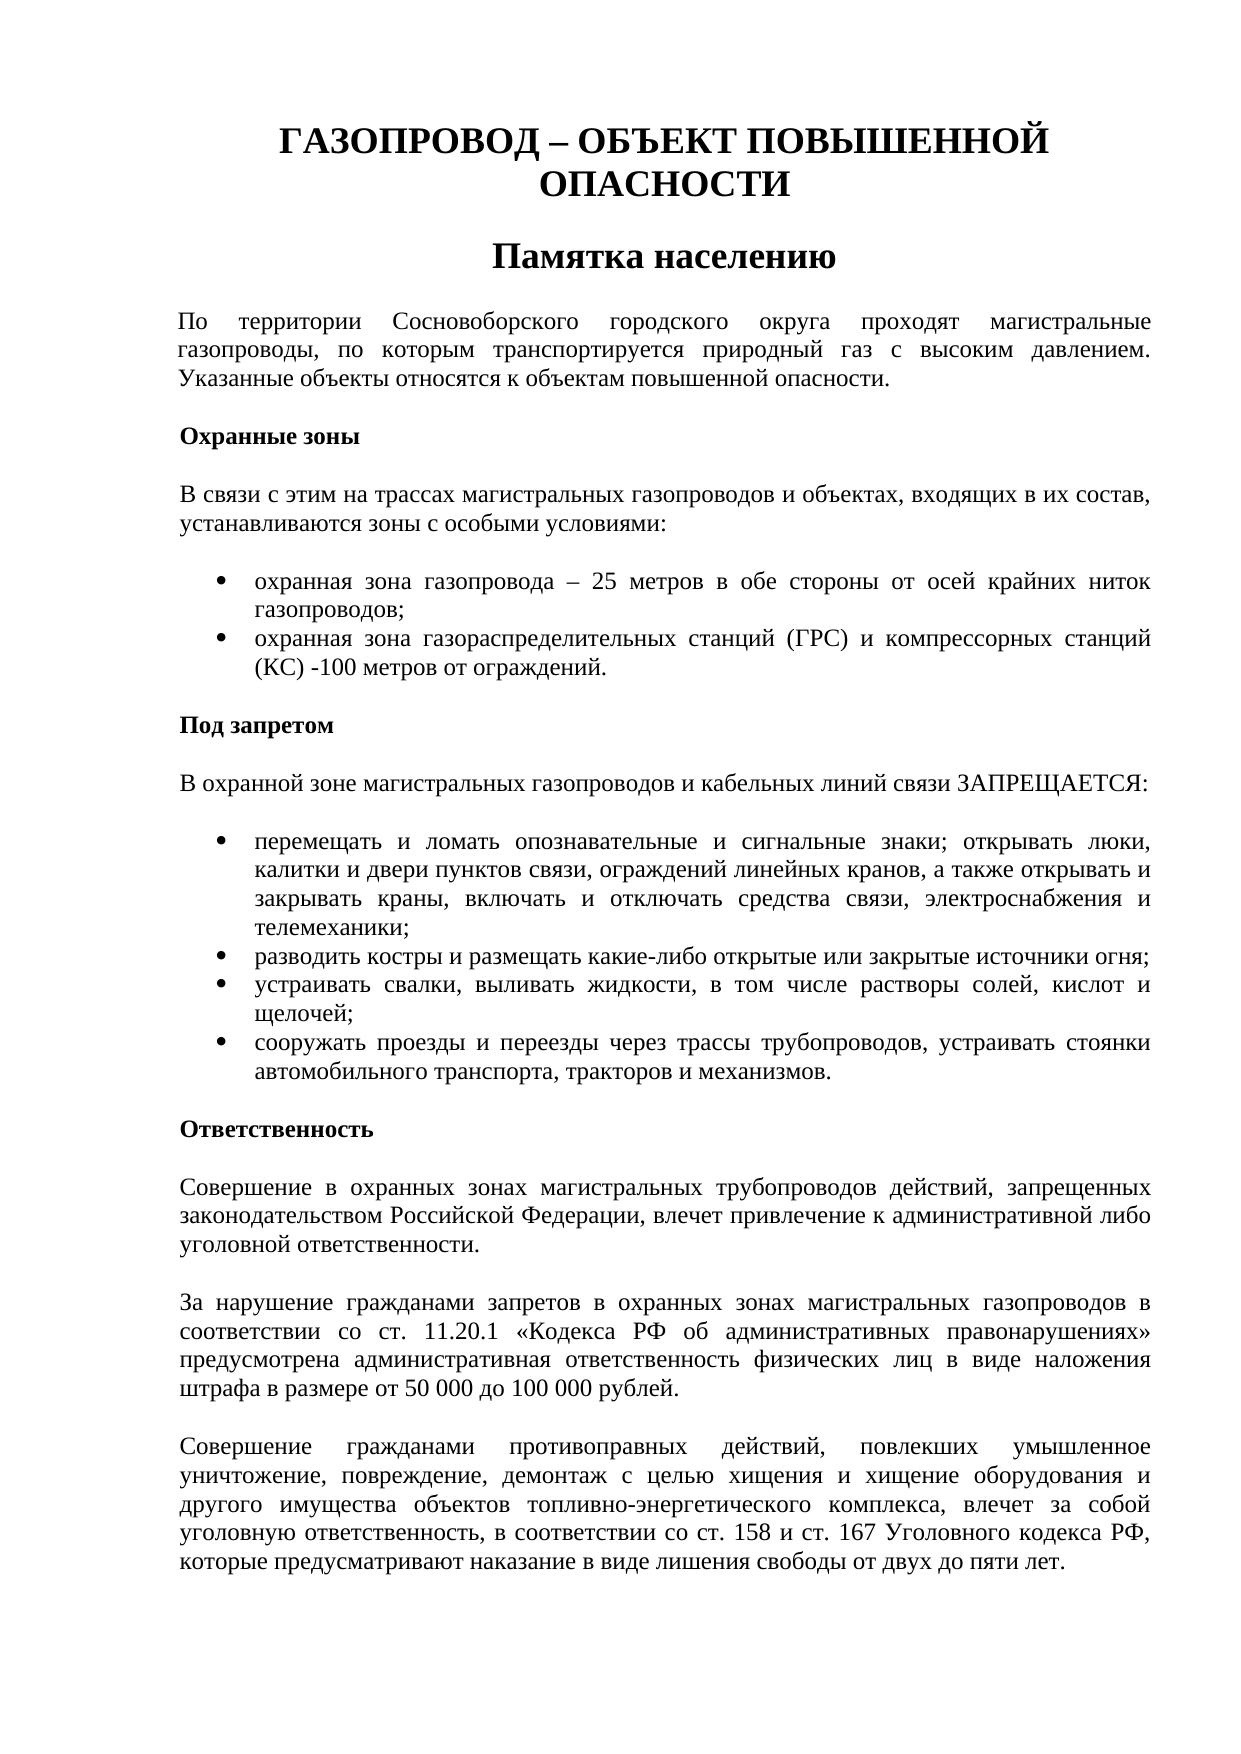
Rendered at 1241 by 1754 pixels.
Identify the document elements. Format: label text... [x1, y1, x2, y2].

text Охранные зоны [179, 421, 1152, 450]
text Памятка населению [177, 233, 1152, 277]
text За нарушение гражданами запретов в охранных зонах магистральных газопроводов в соответствии со ст. 11.20.1 «Кодекса РФ об административных правонарушениях» предусмотрена административная ответственность физических лиц в виде наложения штрафа в размере от 50 000 до 100 000 рублей. [179, 1287, 1152, 1402]
text Под запретом [179, 710, 1152, 739]
text В охранной зоне магистральных газопроводов и кабельных линий связи ЗАПРЕЩАЕТСЯ: [179, 768, 1152, 797]
text ГАЗОПРОВОД – ОБЪЕКТ ПОВЫШЕННОЙ ОПАСНОСТИ [177, 118, 1152, 204]
text По территории Сосновоборского городского округа проходят магистральные газопроводы, по которым транспортируется природный газ с высоким давлением. Указанные объекты относятся к объектам повышенной опасности. [177, 306, 1152, 392]
text Совершение в охранных зонах магистральных трубопроводов действий, запрещенных законодательством Российской Федерации, влечет привлечение к административной либо уголовной ответственности. [179, 1172, 1152, 1258]
list охранная зона газораспределительных станций (ГРС) и компрессорных станций (КС) -100 метров от ограждений. [217, 623, 1152, 681]
list разводить костры и размещать какие-либо открытые или закрытые источники огня; [217, 941, 1152, 969]
list перемещать и ломать опознавательные и сигнальные знаки; открывать люки, калитки и двери пунктов связи, ограждений линейных кранов, а также открывать и закрывать краны, включать и отключать средства связи, электроснабжения и телемеханики; [217, 826, 1152, 941]
list сооружать проезды и переезды через трассы трубопроводов, устраивать стоянки автомобильного транспорта, тракторов и механизмов. [217, 1027, 1152, 1084]
text Совершение гражданами противоправных действий, повлекших умышленное уничтожение, повреждение, демонтаж с целью хищения и хищение оборудования и другого имущества объектов топливно-энергетического комплекса, влечет за собой уголовную ответственность, в соответствии со ст. 158 и ст. 167 Уголовного кодекса РФ, которые предусматривают наказание в виде лишения свободы от двух до пяти лет. [179, 1431, 1152, 1575]
text В связи с этим на трассах магистральных газопроводов и объектах, входящих в их состав, устанавливаются зоны с особыми условиями: [179, 479, 1152, 537]
text Ответственность [179, 1114, 1152, 1142]
list охранная зона газопровода – 25 метров в обе стороны от осей крайних ниток газопроводов; [217, 566, 1152, 623]
list устраивать свалки, выливать жидкости, в том числе растворы солей, кислот и щелочей; [217, 969, 1152, 1027]
